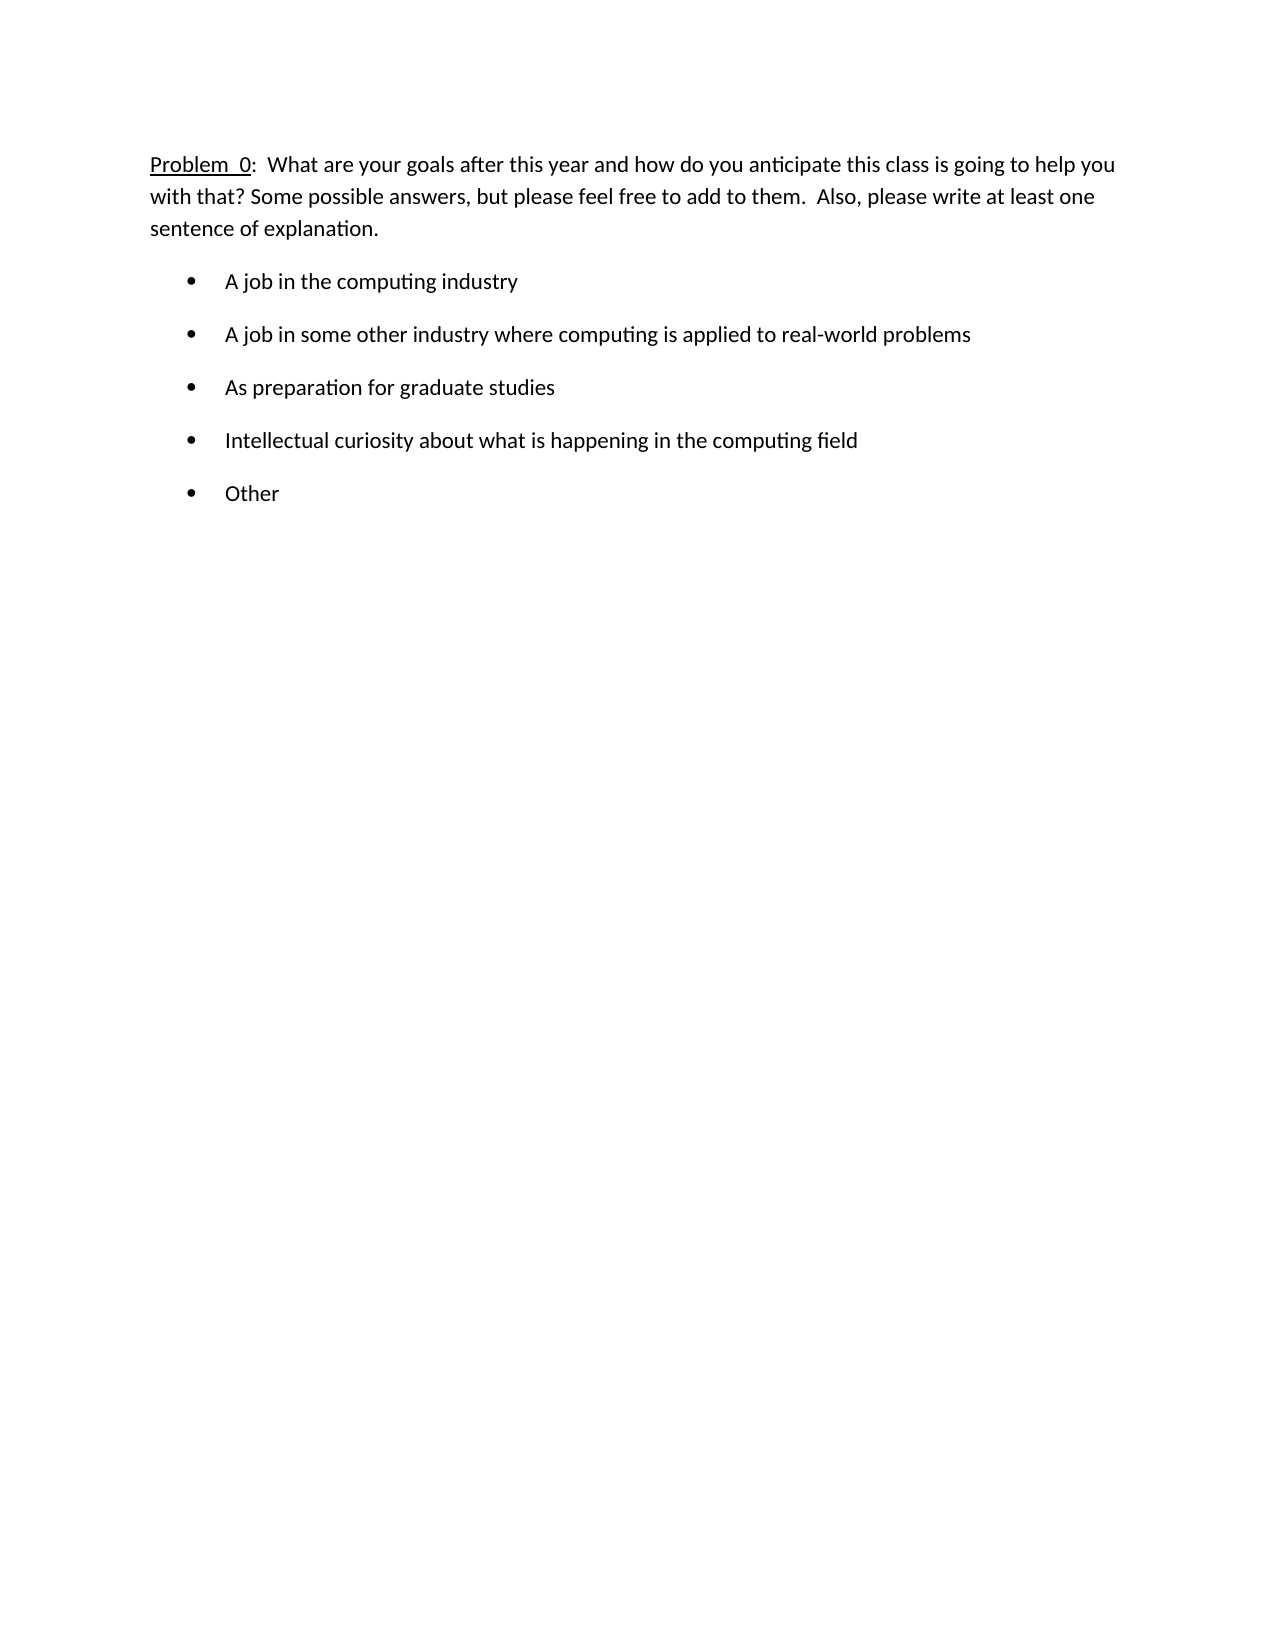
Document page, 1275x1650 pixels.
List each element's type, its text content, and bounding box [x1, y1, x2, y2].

list A job in some other industry where computing is applied to real-world problems [187, 320, 1125, 348]
list Other [187, 479, 1125, 507]
text Problem 0: What are your goals after this year and how do you anticipate this class is going to help you with that? Some possible answers, but please feel free to add to them. Also, please write at least one sentence of explanation. [150, 150, 1125, 242]
list Intellectual curiosity about what is happening in the computing field [187, 426, 1125, 454]
list As preparation for graduate studies [187, 373, 1125, 401]
list A job in the computing industry [187, 267, 1125, 295]
